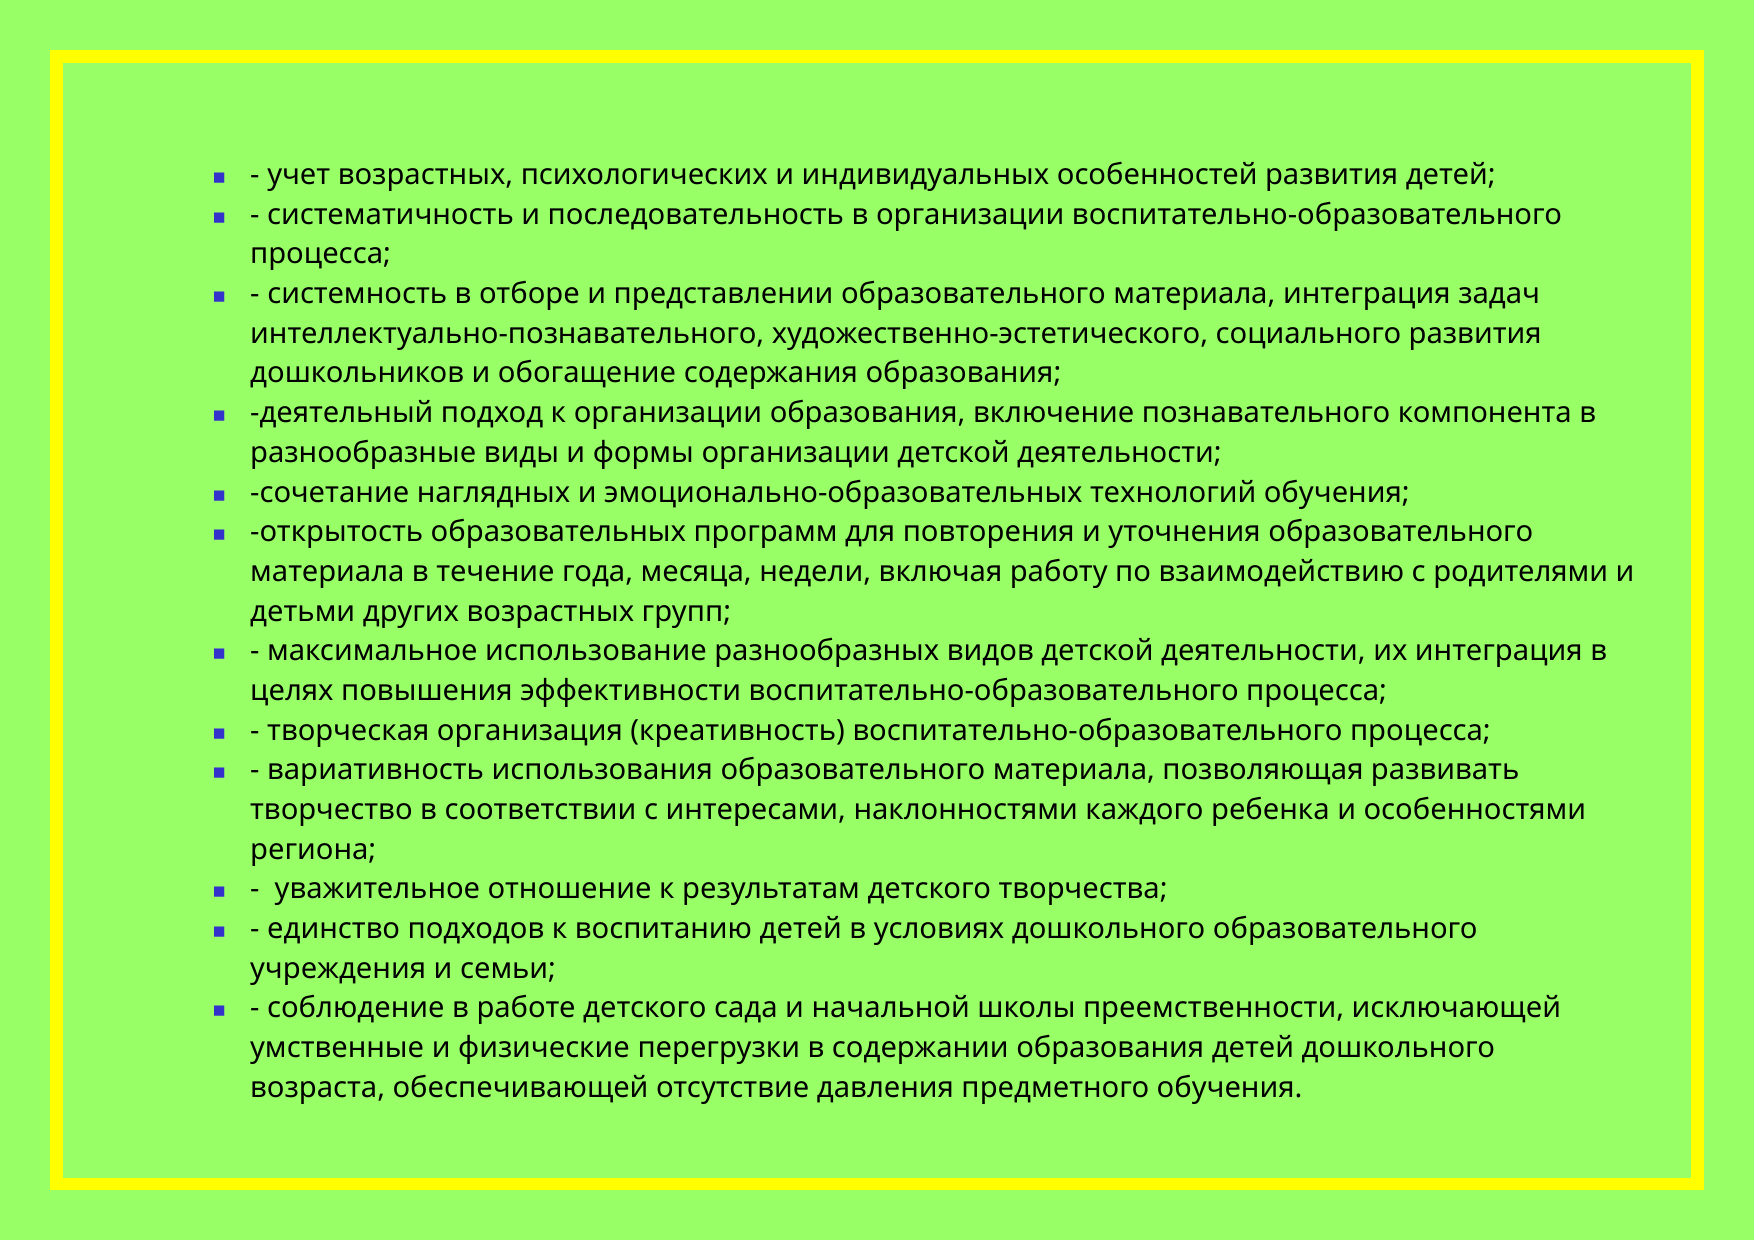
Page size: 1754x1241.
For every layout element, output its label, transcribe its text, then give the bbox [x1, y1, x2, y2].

list -сочетание наглядных и эмоционально-образовательных технологий обучения; [212, 471, 1636, 511]
list - максимальное использование разнообразных видов детской деятельности, их интеграция в целях повышения эффективности воспитательно-образовательного процесса; [212, 629, 1636, 709]
list - единство подходов к воспитанию детей в условиях дошкольного образовательного учреждения и семьи; [212, 907, 1636, 987]
list - вариативность использования образовательного материала, позволяющая развивать творчество в соответствии с интересами, наклонностями каждого ребенка и особенностями региона; [212, 749, 1636, 868]
list - творческая организация (креативность) воспитательно-образовательного процесса; [212, 709, 1636, 749]
list - систематичность и последовательность в организации воспитательно-образовательного процесса; [212, 193, 1636, 272]
list - учет возрастных, психологических и индивидуальных особенностей развития детей; [212, 153, 1636, 193]
list -открытость образовательных программ для повторения и уточнения образовательного материала в течение года, месяца, недели, включая работу по взаимодействию с родителями и детьми других возрастных групп; [212, 511, 1636, 629]
list - уважительное отношение к результатам детского творчества; [212, 868, 1636, 907]
list - системность в отборе и представлении образовательного материала, интеграция задач интеллектуально-познавательного, художественно-эстетического, социального развития дошкольников и обогащение содержания образования; [212, 272, 1636, 391]
list -деятельный подход к организации образования, включение познавательного компонента в разнообразные виды и формы организации детской деятельности; [212, 391, 1636, 471]
list - соблюдение в работе детского сада и начальной школы преемственности, исключающей умственные и физические перегрузки в содержании образования детей дошкольного возраста, обеспечивающей отсутствие давления предметного обучения. [212, 987, 1636, 1106]
